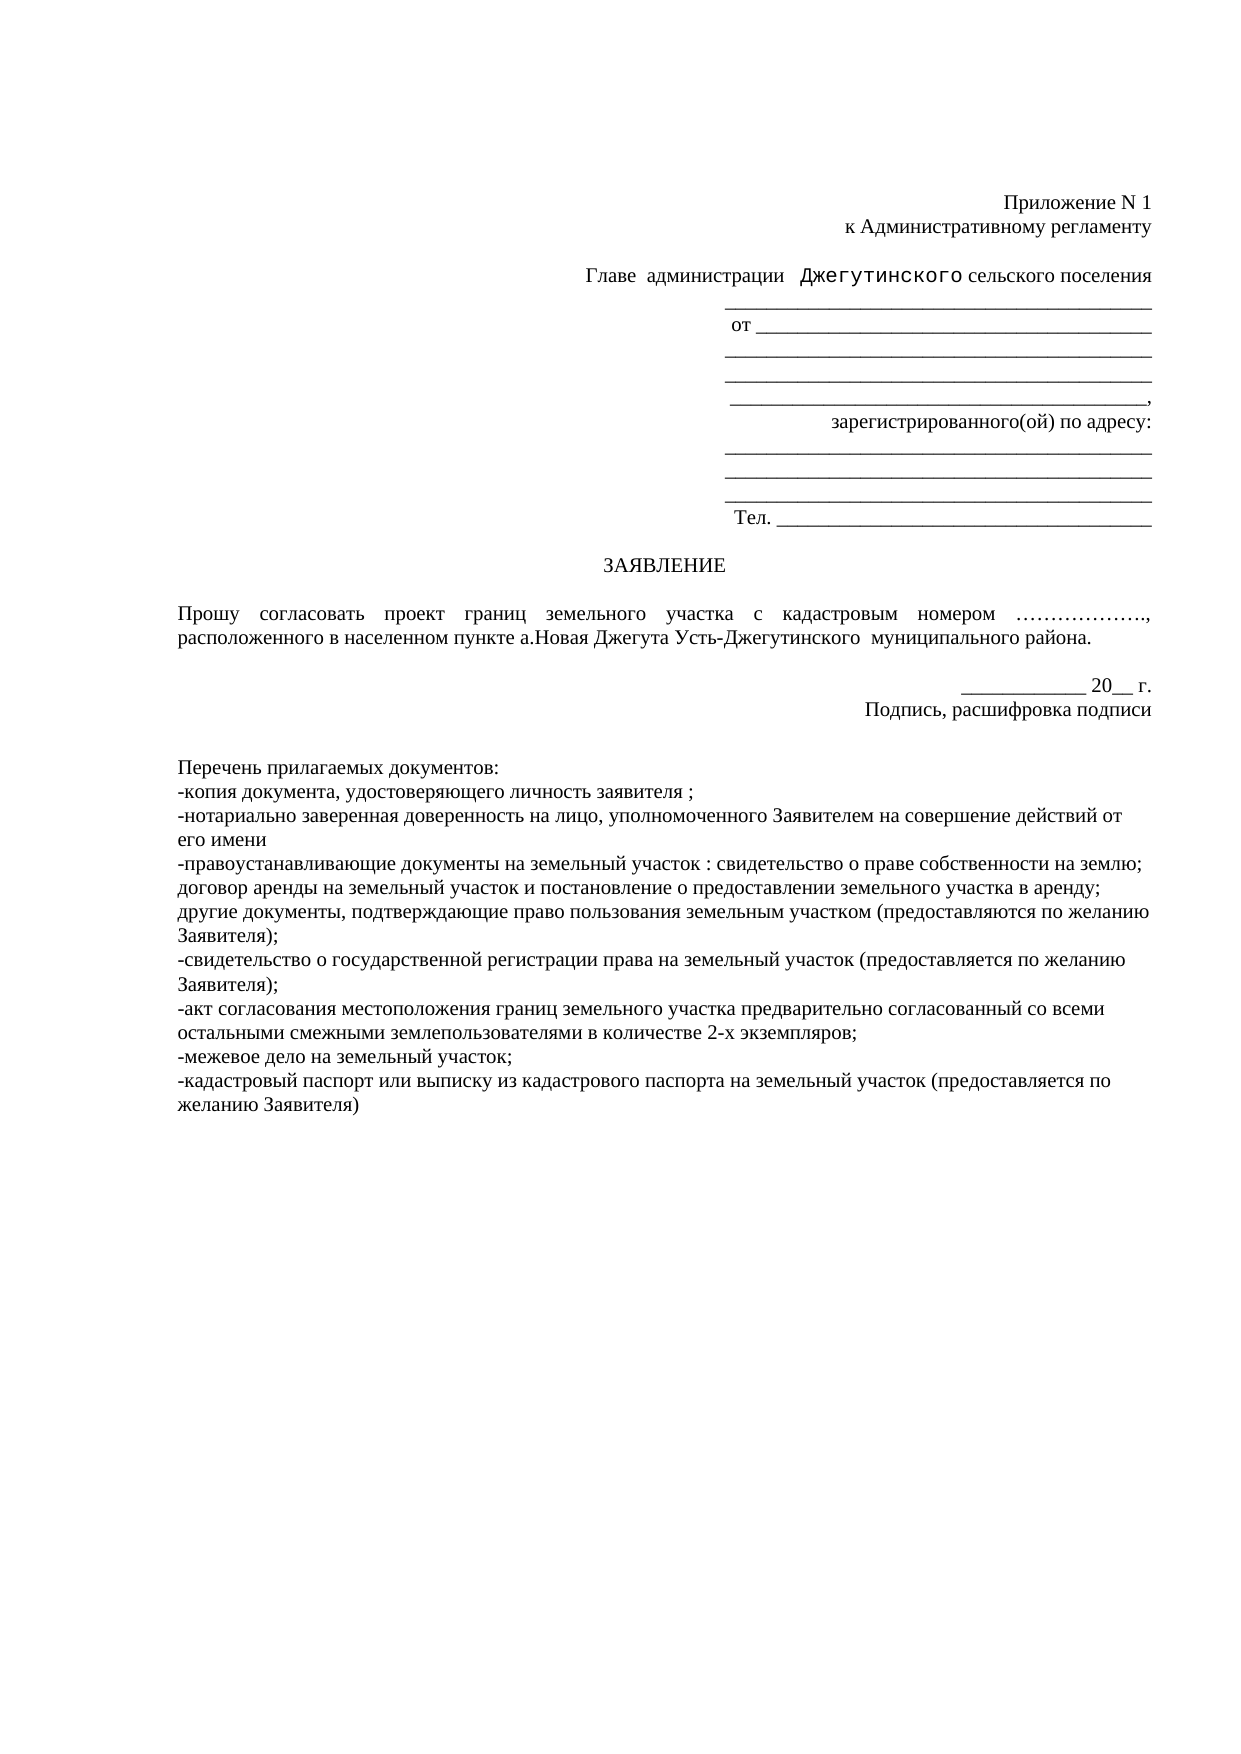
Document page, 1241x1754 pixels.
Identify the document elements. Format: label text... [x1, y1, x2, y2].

text _________________________________________ [177, 457, 1152, 481]
text зарегистрированного(ой) по адресу: [177, 408, 1152, 433]
text Главе администрации Джегутинского сельского поселения [177, 262, 1152, 288]
text _________________________________________ [177, 433, 1152, 457]
text _________________________________________ [177, 360, 1152, 384]
text -нотариально заверенная доверенность на лицо, уполномоченного Заявителем на совершение действий от его имени [177, 803, 1152, 851]
text Прошу согласовать проект границ земельного участка с кадастровым номером ………………., расположенного в населенном пункте а.Новая Джегута Усть-Джегутинского муниципального района. [177, 601, 1152, 649]
text от ______________________________________ [177, 312, 1152, 336]
text -акт согласования местоположения границ земельного участка предварительно согласованный со всеми остальными смежными землепользователями в количестве 2-х экземпляров; [177, 996, 1152, 1044]
text Перечень прилагаемых документов: [177, 755, 1152, 779]
text -кадастровый паспорт или выписку из кадастрового паспорта на земельный участок (предоставляется по желанию Заявителя) [177, 1068, 1152, 1116]
text Тел. ____________________________________ [177, 505, 1152, 529]
text _________________________________________ [177, 481, 1152, 505]
text ________________________________________, [177, 384, 1152, 408]
text ____________ 20__ г. [177, 673, 1152, 697]
text Приложение N 1 [177, 190, 1152, 214]
text -межевое дело на земельный участок; [177, 1044, 1152, 1068]
text Подпись, расшифровка подписи [177, 697, 1152, 721]
text к Административному регламенту [177, 214, 1152, 238]
text -копия документа, удостоверяющего личность заявителя ; [177, 779, 1152, 803]
text _________________________________________ [177, 336, 1152, 360]
text ЗАЯВЛЕНИЕ [177, 553, 1152, 577]
text -правоустанавливающие документы на земельный участок : свидетельство о праве собственности на землю; договор аренды на земельный участок и постановление о предоставлении земельного участка в аренду; другие документы, подтверждающие право пользования земельным участком (предоставляются по желанию Заявителя); [177, 851, 1152, 947]
text _________________________________________ [177, 288, 1152, 312]
text -свидетельство о государственной регистрации права на земельный участок (предоставляется по желанию Заявителя); [177, 947, 1152, 996]
